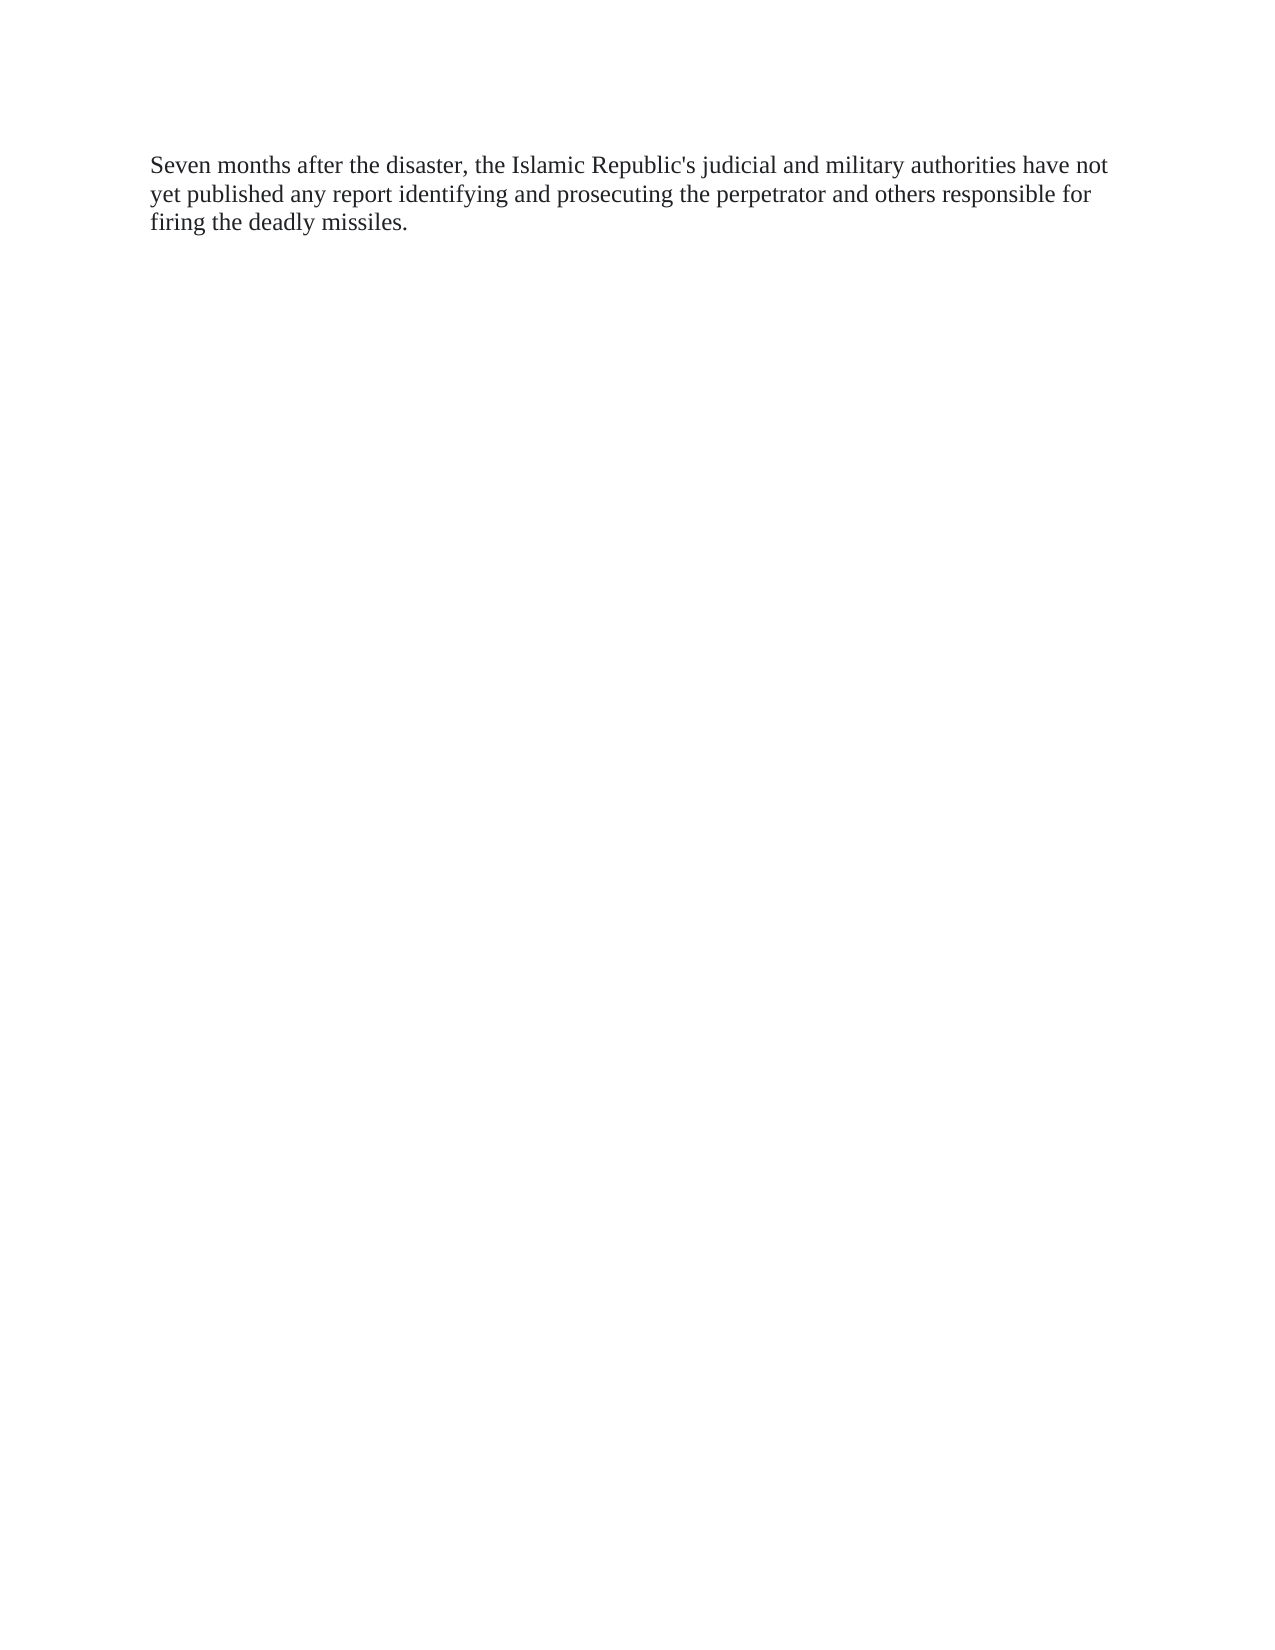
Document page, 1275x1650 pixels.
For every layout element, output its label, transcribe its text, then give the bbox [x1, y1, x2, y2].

text Seven months after the disaster, the Islamic Republic's judicial and military authorities have not yet published any report identifying and prosecuting the perpetrator and others responsible for firing the deadly missiles. [150, 150, 1125, 236]
